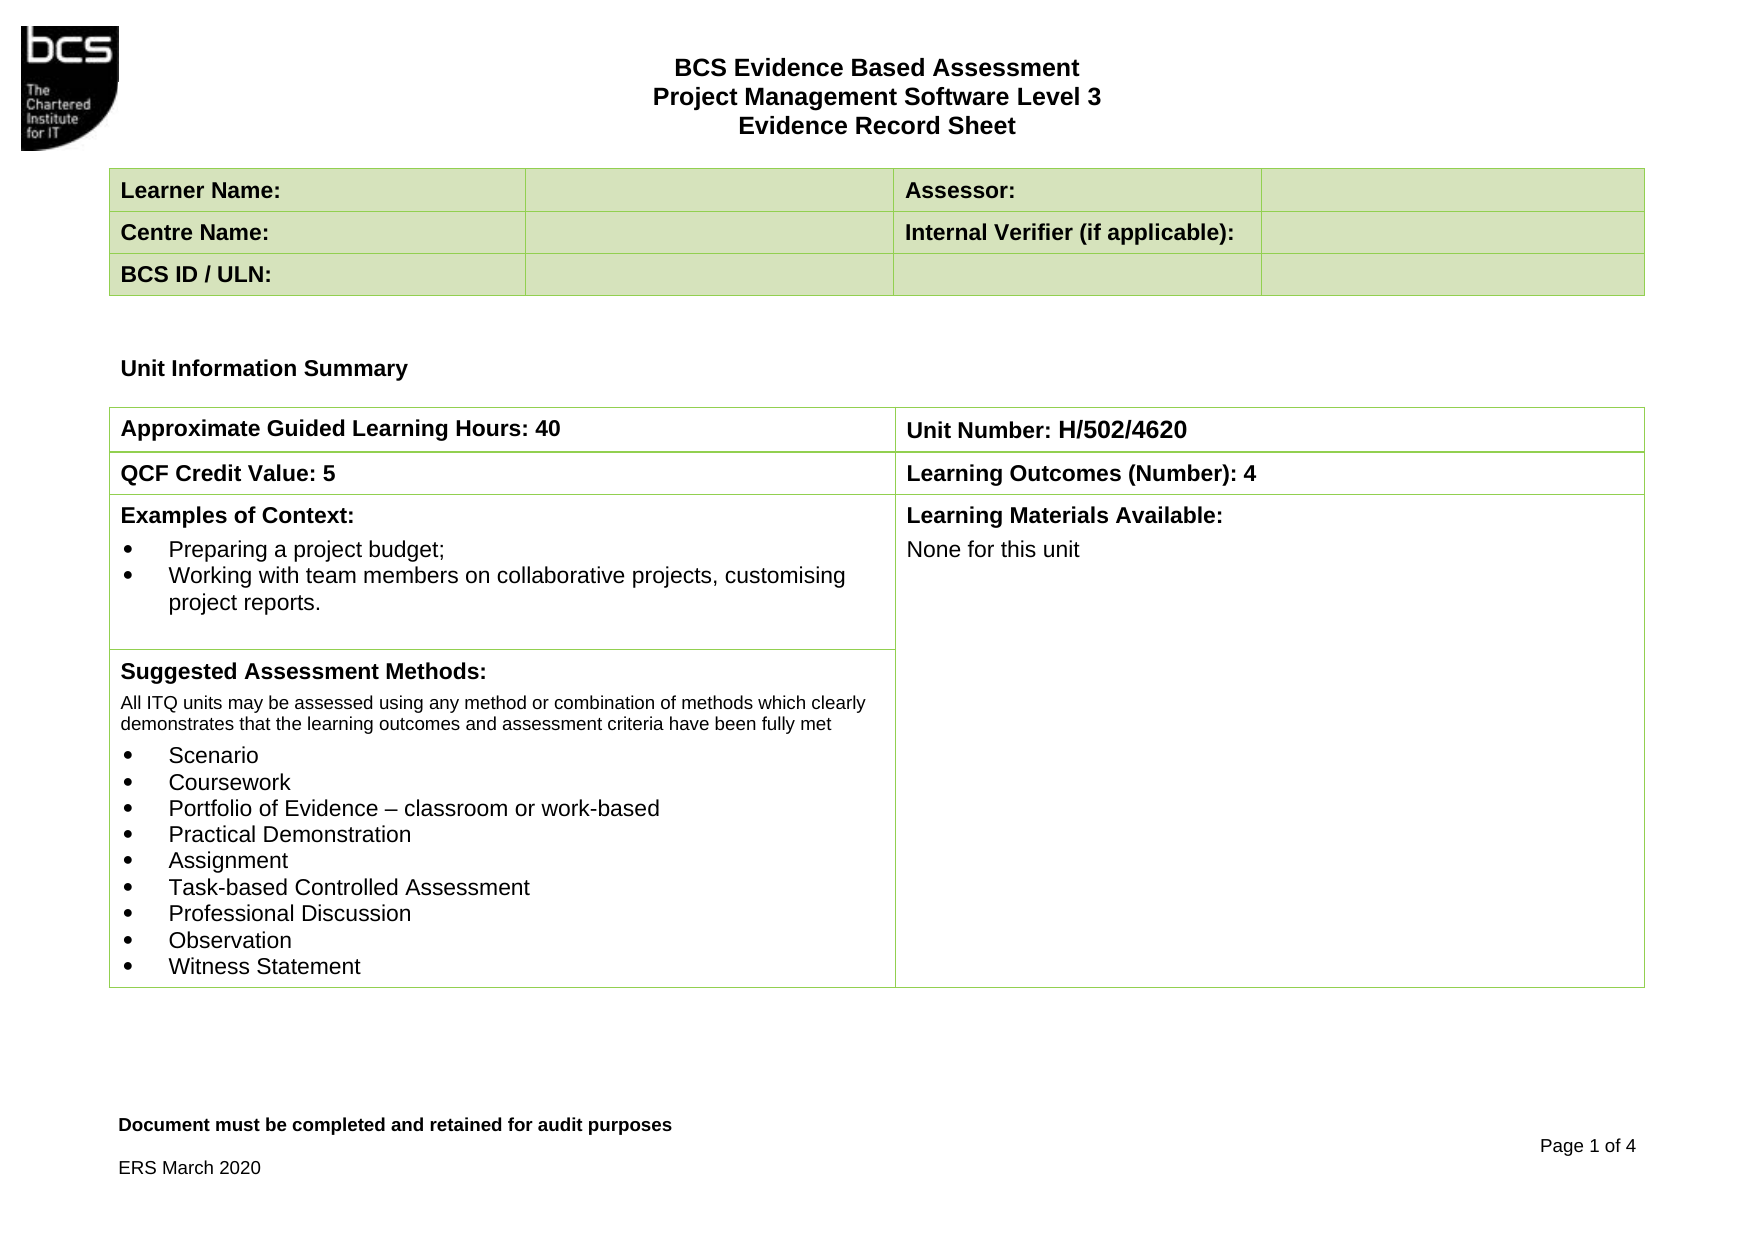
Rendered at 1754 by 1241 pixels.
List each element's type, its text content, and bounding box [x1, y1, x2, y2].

table_header Learner Name: [110, 169, 525, 211]
table_header Assessor: [894, 169, 1261, 211]
table_cell Learning Outcomes (Number): 4 [896, 453, 1644, 494]
table_cell BCS ID / ULN: [110, 254, 525, 295]
table_cell Unit Information Summary [109, 296, 1645, 407]
table_cell QCF Credit Value: 5 [110, 453, 895, 494]
table_header [526, 169, 893, 211]
table_cell Examples of Context: Preparing a project budget; Working with team members on collaborative projects, customising project reports. [110, 495, 895, 649]
table_cell Centre Name: [110, 212, 525, 253]
table_cell [1262, 254, 1644, 295]
table_header [1262, 169, 1644, 211]
picture [21, 26, 119, 151]
table_cell Internal Verifier (if applicable): [894, 212, 1261, 253]
table_cell [526, 212, 893, 253]
table_cell Learning Materials Available: None for this unit [896, 495, 1644, 987]
table_cell Suggested Assessment Methods: All ITQ units may be assessed using any method or combination of methods which clearly demonstrates that the learning outcomes and assessment criteria have been fully met Scenario Coursework Portfolio of Evidence – classroom or work-based Practical Demonstration Assignment Task-based Controlled Assessment Professional Discussion Observation Witness Statement [110, 650, 895, 987]
table_cell Approximate Guided Learning Hours: 40 [110, 408, 895, 451]
table_cell Unit Number: H/502/4620 [896, 408, 1644, 451]
table_cell [1262, 212, 1644, 253]
table_cell [526, 254, 893, 295]
table_cell [894, 254, 1261, 295]
